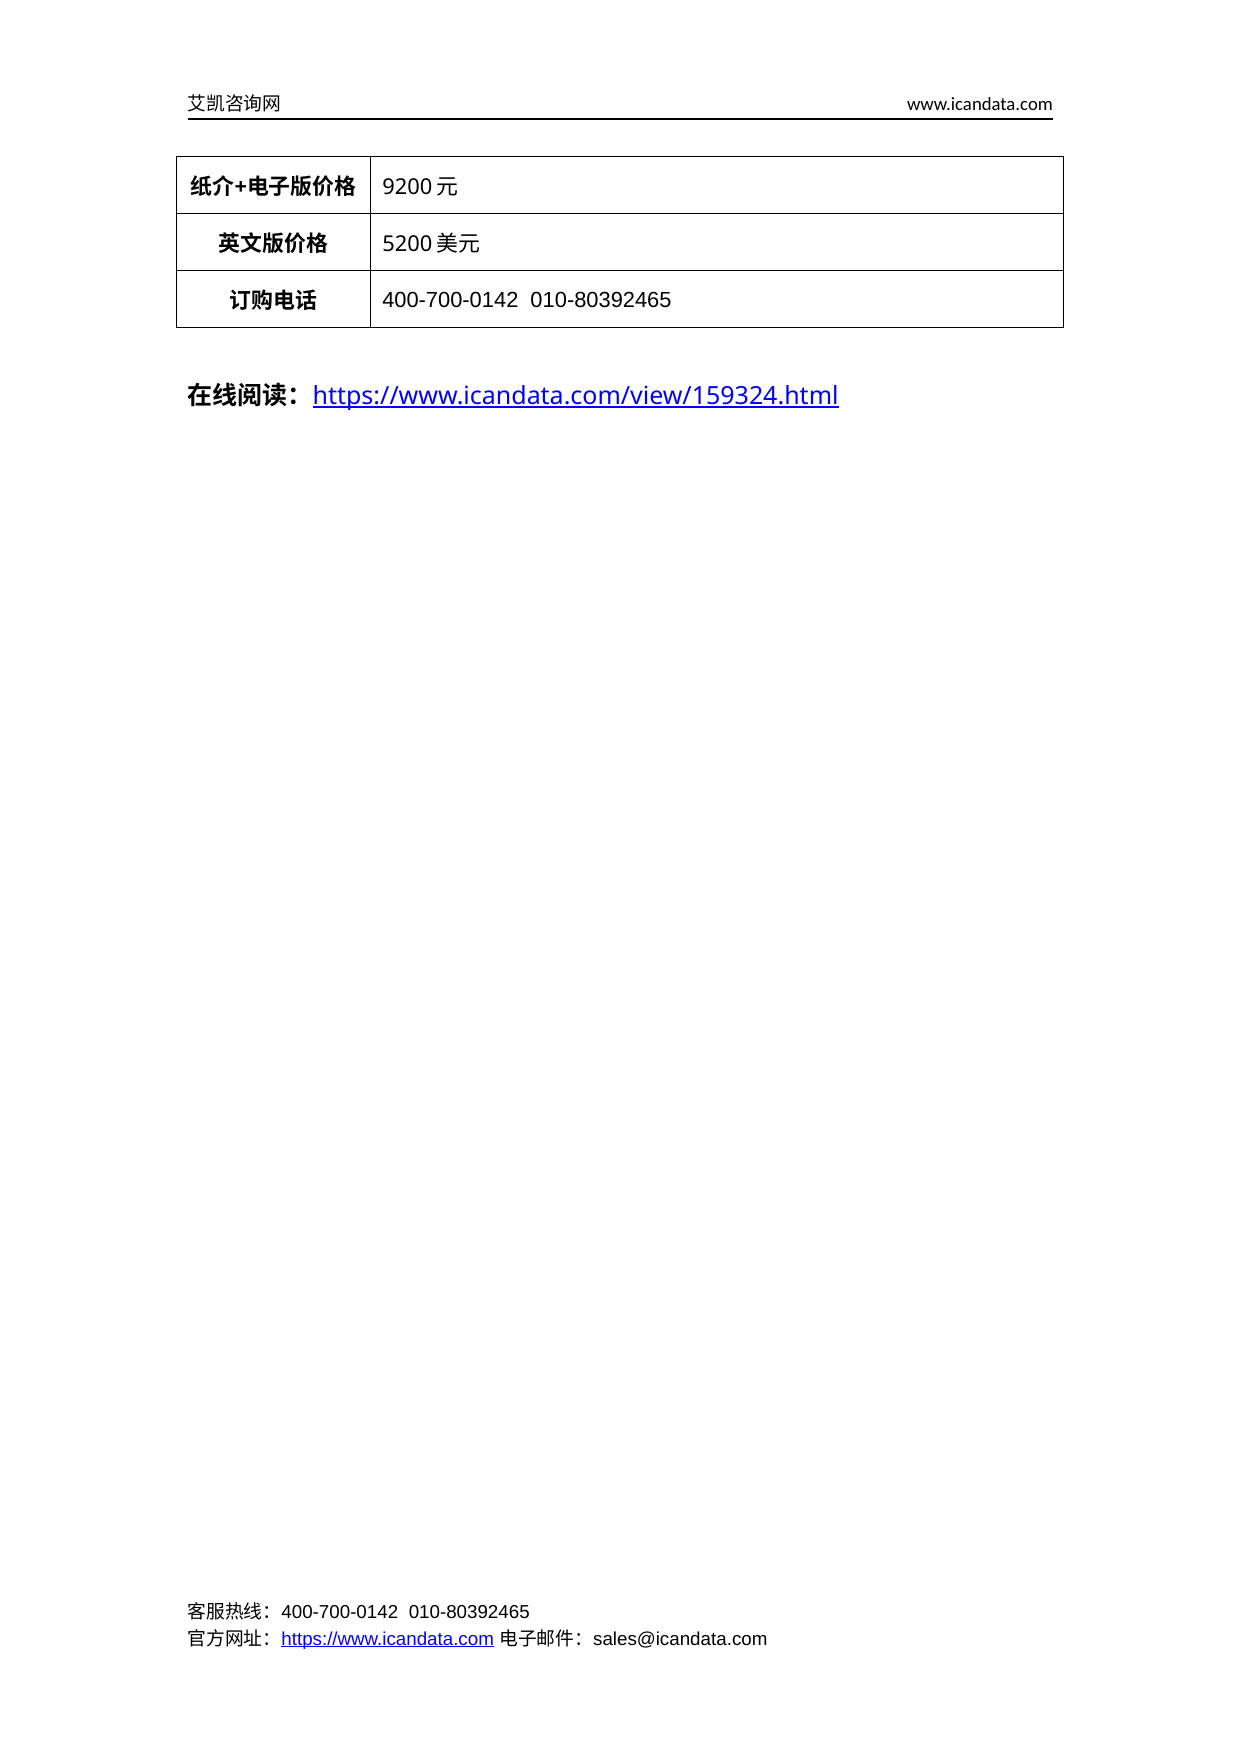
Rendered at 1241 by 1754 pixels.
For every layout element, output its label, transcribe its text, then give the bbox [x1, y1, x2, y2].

table_cell 纸介+电子版价格 [177, 157, 370, 213]
table_cell 400-700-0142 010-80392465 [371, 271, 1063, 327]
table_cell 英文版价格 [177, 214, 370, 270]
table_cell 订购电话 [177, 271, 370, 327]
table_cell 5200美元 [371, 214, 1063, 270]
text 在线阅读：https://www.icandata.com/view/159324.html [187, 361, 1053, 426]
table_cell 9200元 [371, 157, 1063, 213]
